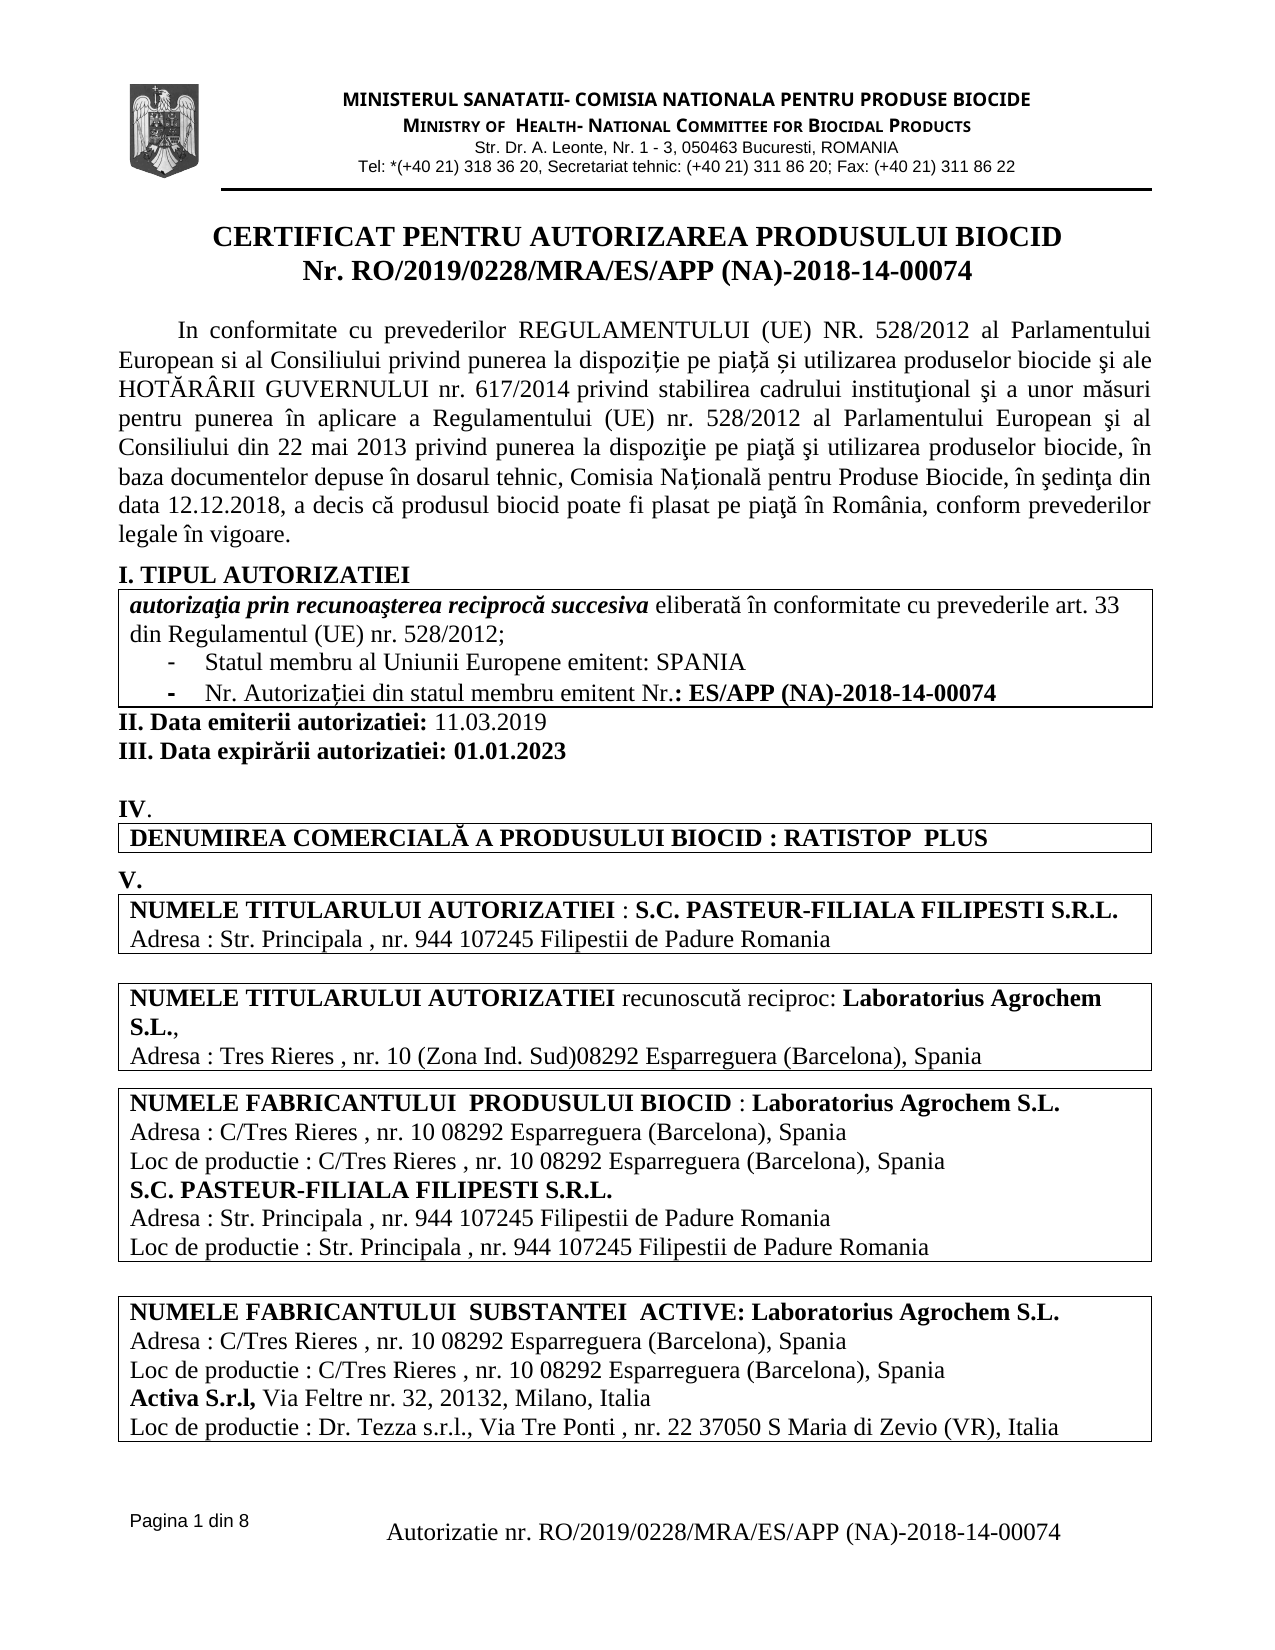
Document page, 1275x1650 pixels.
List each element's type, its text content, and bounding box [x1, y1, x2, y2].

table_header DENUMIREA COMERCIALĂ A PRODUSULUI BIOCID : RATISTOP PLUS [119, 824, 1151, 852]
text I. TIPUL AUTORIZATIEI [118, 560, 1157, 589]
table_header NUMELE TITULARULUI AUTORIZATIEI : S.C. PASTEUR-FILIALA FILIPESTI S.R.L. Adresa : Str. Principala , nr. 944 107245 Filipestii de Padure Romania [119, 895, 1151, 953]
text V. [118, 865, 1157, 894]
text II. Data emiterii autorizatiei: 11.03.2019 [118, 707, 1157, 736]
table_header NUMELE FABRICANTULUI SUBSTANTEI ACTIVE: Laboratorius Agrochem S.L. Adresa : C/Tres Rieres , nr. 10 08292 Esparreguera (Barcelona), Spania Loc de productie : C/Tres Rieres , nr. 10 08292 Esparreguera (Barcelona), Spania Activa S.r.l, Via Feltre nr. 32, 20132, Milano, Italia Loc de productie : Dr. Tezza s.r.l., Via Tre Ponti , nr. 22 37050 S Maria di Zevio (VR), Italia [119, 1297, 1151, 1441]
text CERTIFICAT PENTRU AUTORIZAREA PRODUSULUI BIOCID [118, 219, 1157, 253]
text Nr. RO/2019/0228/MRA/ES/APP (NA)-2018-14-00074 [118, 253, 1157, 286]
table_header autorizaţia prin recunoaşterea reciprocă succesiva eliberată în conformitate cu prevederile art. 33 din Regulamentul (UE) nr. 528/2012; Statul membru al Uniunii Europene emitent: SPANIA Nr. Autorizației din statul membru emitent Nr.: ES/APP (NA)-2018-14-00074 [119, 590, 1152, 706]
text In conformitate cu prevederilor REGULAMENTULUI (UE) NR. 528/2012 al Parlamentului European si al Consiliului privind punerea la dispoziție pe piață și utilizarea produselor biocide şi ale HOTĂRÂRII GUVERNULUI nr. 617/2014 privind stabilirea cadrului instituţional şi a unor măsuri pentru punerea în aplicare a Regulamentului (UE) nr. 528/2012 al Parlamentului European şi al Consiliului din 22 mai 2013 privind punerea la dispoziţie pe piaţă şi utilizarea produselor biocide, în baza documentelor depuse în dosarul tehnic, Comisia Națională pentru Produse Biocide, în şedinţa din data 12.12.2018, a decis că produsul biocid poate fi plasat pe piaţă în România, conform prevederilor legale în vigoare. [118, 315, 1152, 548]
text III. Data expirării autorizatiei: 01.01.2023 [118, 736, 1157, 765]
text IV. [118, 794, 1157, 822]
table_header NUMELE FABRICANTULUI PRODUSULUI BIOCID : Laboratorius Agrochem S.L. Adresa : C/Tres Rieres , nr. 10 08292 Esparreguera (Barcelona), Spania Loc de productie : C/Tres Rieres , nr. 10 08292 Esparreguera (Barcelona), Spania S.C. PASTEUR-FILIALA FILIPESTI S.R.L. Adresa : Str. Principala , nr. 944 107245 Filipestii de Padure Romania Loc de productie : Str. Principala , nr. 944 107245 Filipestii de Padure Romania [119, 1089, 1151, 1261]
table_header NUMELE TITULARULUI AUTORIZATIEI recunoscută reciproc: Laboratorius Agrochem S.L., Adresa : Tres Rieres , nr. 10 (Zona Ind. Sud)08292 Esparreguera (Barcelona), Spania [119, 984, 1151, 1070]
